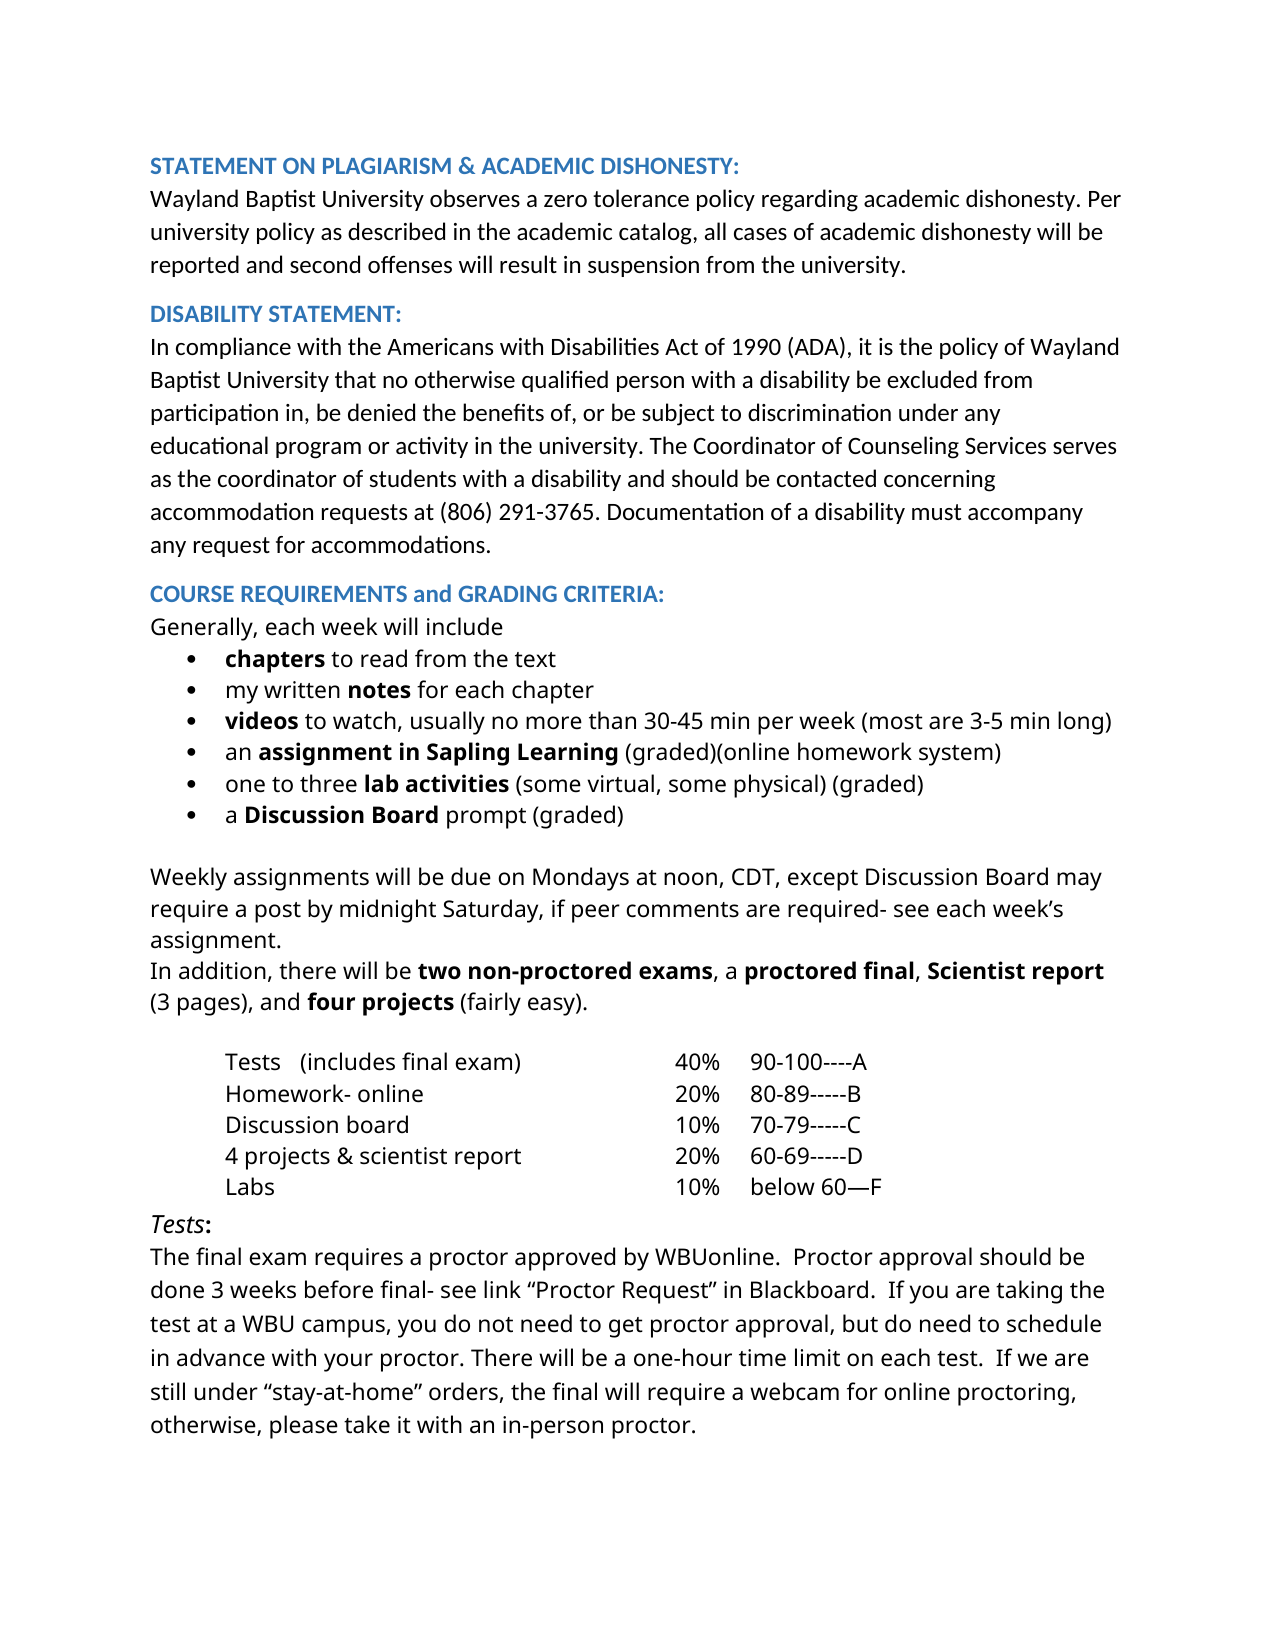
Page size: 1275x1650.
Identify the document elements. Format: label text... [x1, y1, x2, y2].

list a Discussion Board prompt (graded) [187, 799, 1125, 830]
subtitle DISABILITY STATEMENT: [150, 298, 1125, 329]
list videos to watch, usually no more than 30-45 min per week (most are 3-5 min long) [187, 705, 1125, 736]
text Weekly assignments will be due on Mondays at noon, CDT, except Discussion Board may require a post by midnight Saturday, if peer comments are required- see each week’s assignment. [150, 861, 1125, 955]
list my written notes for each chapter [187, 674, 1125, 705]
list an assignment in Sapling Learning (graded)(online homework system) [187, 736, 1125, 767]
subtitle COURSE REQUIREMENTS and GRADING CRITERIA: [150, 578, 1125, 609]
text In compliance with the Americans with Disabilities Act of 1990 (ADA), it is the policy of Wayland Baptist University that no otherwise qualified person with a disability be excluded from participation in, be denied the benefits of, or be subject to discrimination under any educational program or activity in the university. The Coordinator of Counseling Services serves as the coordinator of students with a disability and should be contacted concerning accommodation requests at (806) 291-3765. Documentation of a disability must accompany any request for accommodations. [150, 331, 1125, 559]
subtitle STATEMENT ON PLAGIARISM & ACADEMIC DISHONESTY: [150, 150, 1125, 181]
text 4 projects & scientist report 20% 60-69-----D [150, 1140, 1125, 1171]
text In addition, there will be two non-proctored exams, a proctored final, Scientist report (3 pages), and four projects (fairly easy). [150, 955, 1125, 1017]
text Generally, each week will include [150, 611, 1125, 642]
list chapters to read from the text [187, 642, 1125, 674]
subtitle Tests: [150, 1207, 1125, 1241]
text The final exam requires a proctor approved by WBUonline. Proctor approval should be done 3 weeks before final- see link “Proctor Request” in Blackboard. If you are taking the test at a WBU campus, you do not need to get proctor approval, but do need to schedule in advance with your proctor. There will be a one-hour time limit on each test. If we are still under “stay-at-home” orders, the final will require a webcam for online proctoring, otherwise, please take it with an in-person proctor. [150, 1241, 1125, 1441]
text Tests (includes final exam) 40% 90-100----A [225, 1046, 1125, 1077]
text Labs 10% below 60—F [150, 1171, 1125, 1202]
list one to three lab activities (some virtual, some physical) (graded) [187, 767, 1125, 799]
text Discussion board 10% 70-79-----C [150, 1109, 1125, 1140]
text Homework- online 20% 80-89-----B [225, 1077, 1125, 1109]
text Wayland Baptist University observes a zero tolerance policy regarding academic dishonesty. Per university policy as described in the academic catalog, all cases of academic dishonesty will be reported and second offenses will result in suspension from the university. [150, 183, 1125, 279]
